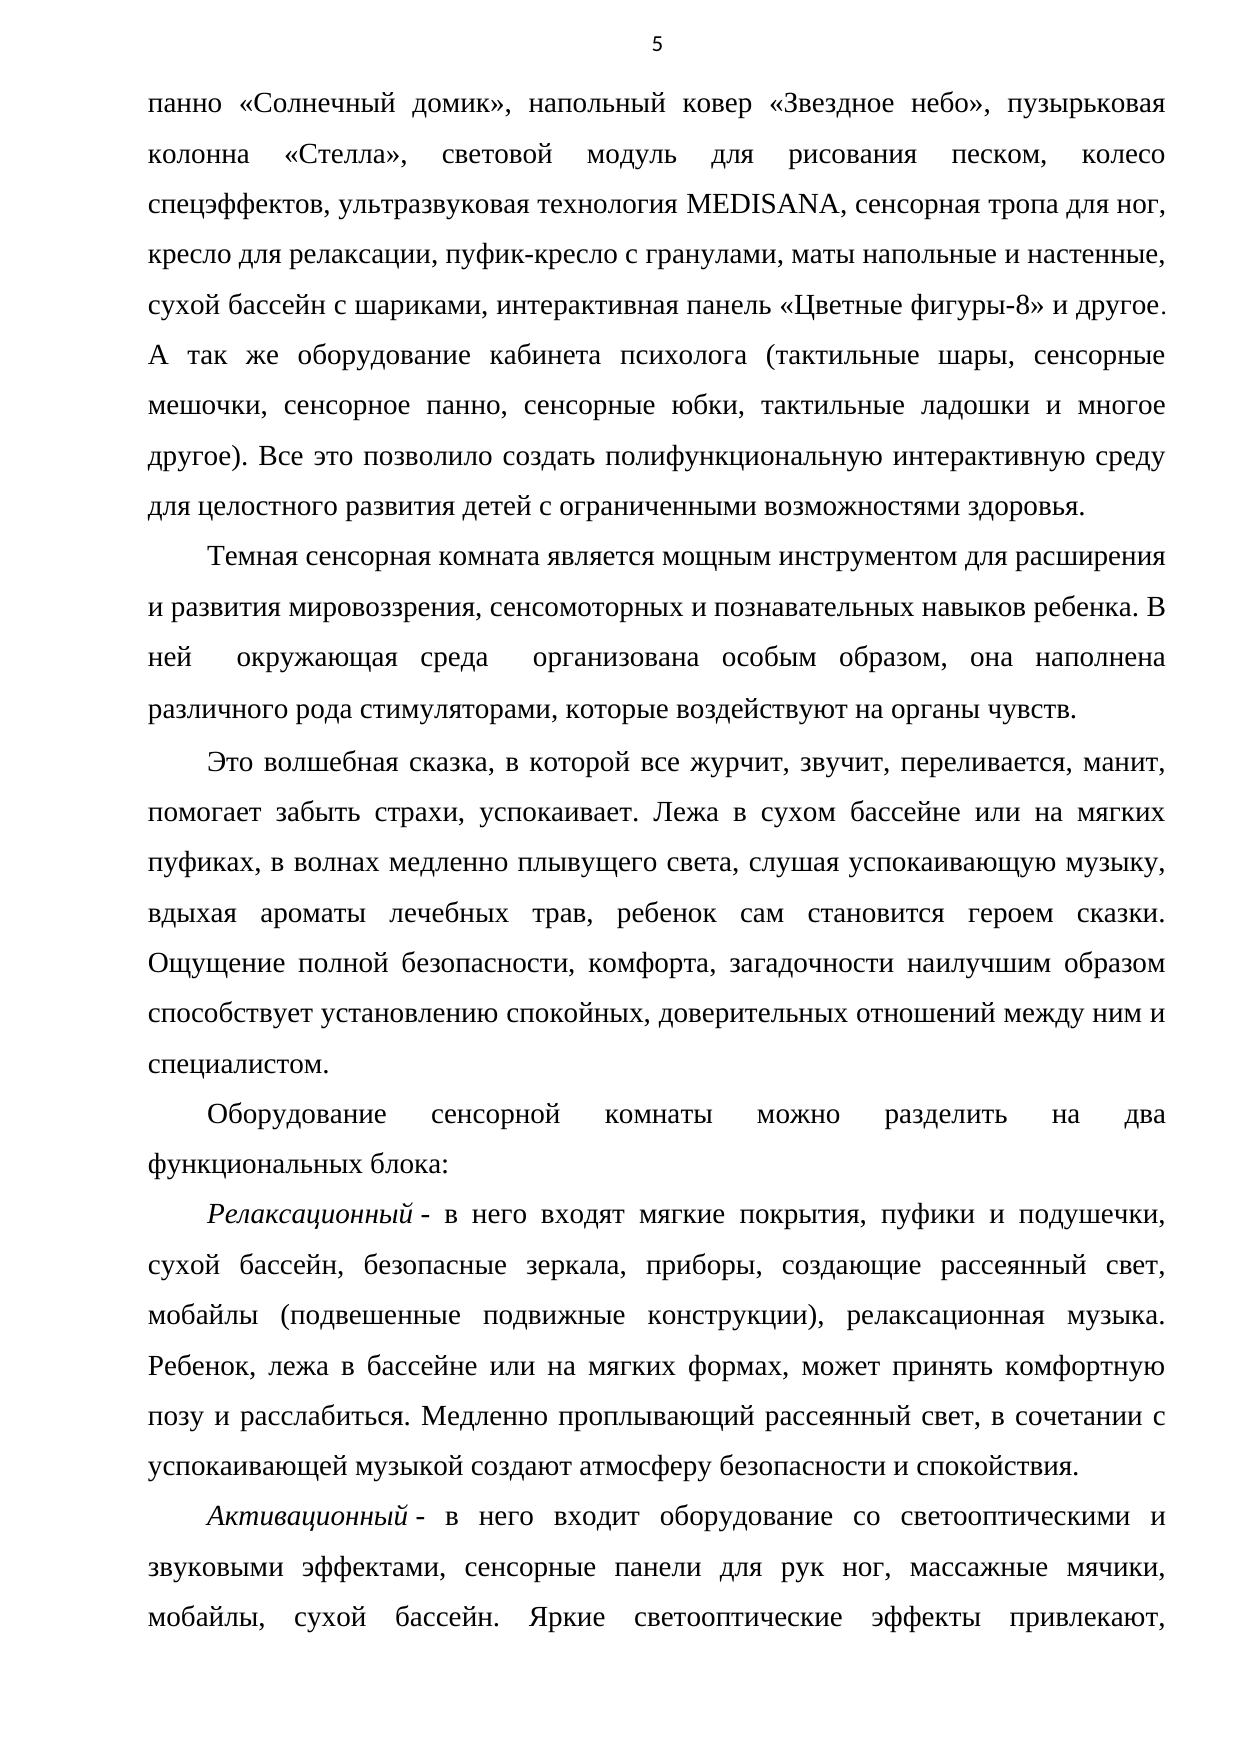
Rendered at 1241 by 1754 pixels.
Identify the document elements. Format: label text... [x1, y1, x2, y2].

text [148, 86, 1167, 522]
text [148, 1498, 1167, 1633]
text Оборудование сенсорной комнаты можно разделить на два функциональных блока: [148, 1096, 1167, 1180]
text Темная сенсорная комната является мощным инструментом для расширения и развития мировоззрения, сенсомоторных и познавательных навыков ребенка. В ней окружающая среда организована особым образом, она наполнена различного рода стимуляторами, которые воздействуют на органы чувств. [148, 538, 1167, 726]
text Релаксационный - в него входят мягкие покрытия, пуфики и подушечки, сухой бассейн, безопасные зеркала, приборы, создающие рассеянный свет, мобайлы (подвешенные подвижные конструкции), релаксационная музыка. Ребенок, лежа в бассейне или на мягких формах, может принять комфортную позу и расслабиться. Медленно проплывающий рассеянный свет, в сочетании с успокаивающей музыкой создают атмосферу безопасности и спокойствия. [148, 1197, 1167, 1482]
text Это волшебная сказка, в которой все журчит, звучит, переливается, манит, помогает забыть страхи, успокаивает. Лежа в сухом бассейне или на мягких пуфиках, в волнах медленно плывущего света, слушая успокаивающую музыку, вдыхая ароматы лечебных трав, ребенок сам становится героем сказки. Ощущение полной безопасности, комфорта, загадочности наилучшим образом способствует установлению спокойных, доверительных отношений между ним и специалистом. [148, 744, 1167, 1079]
